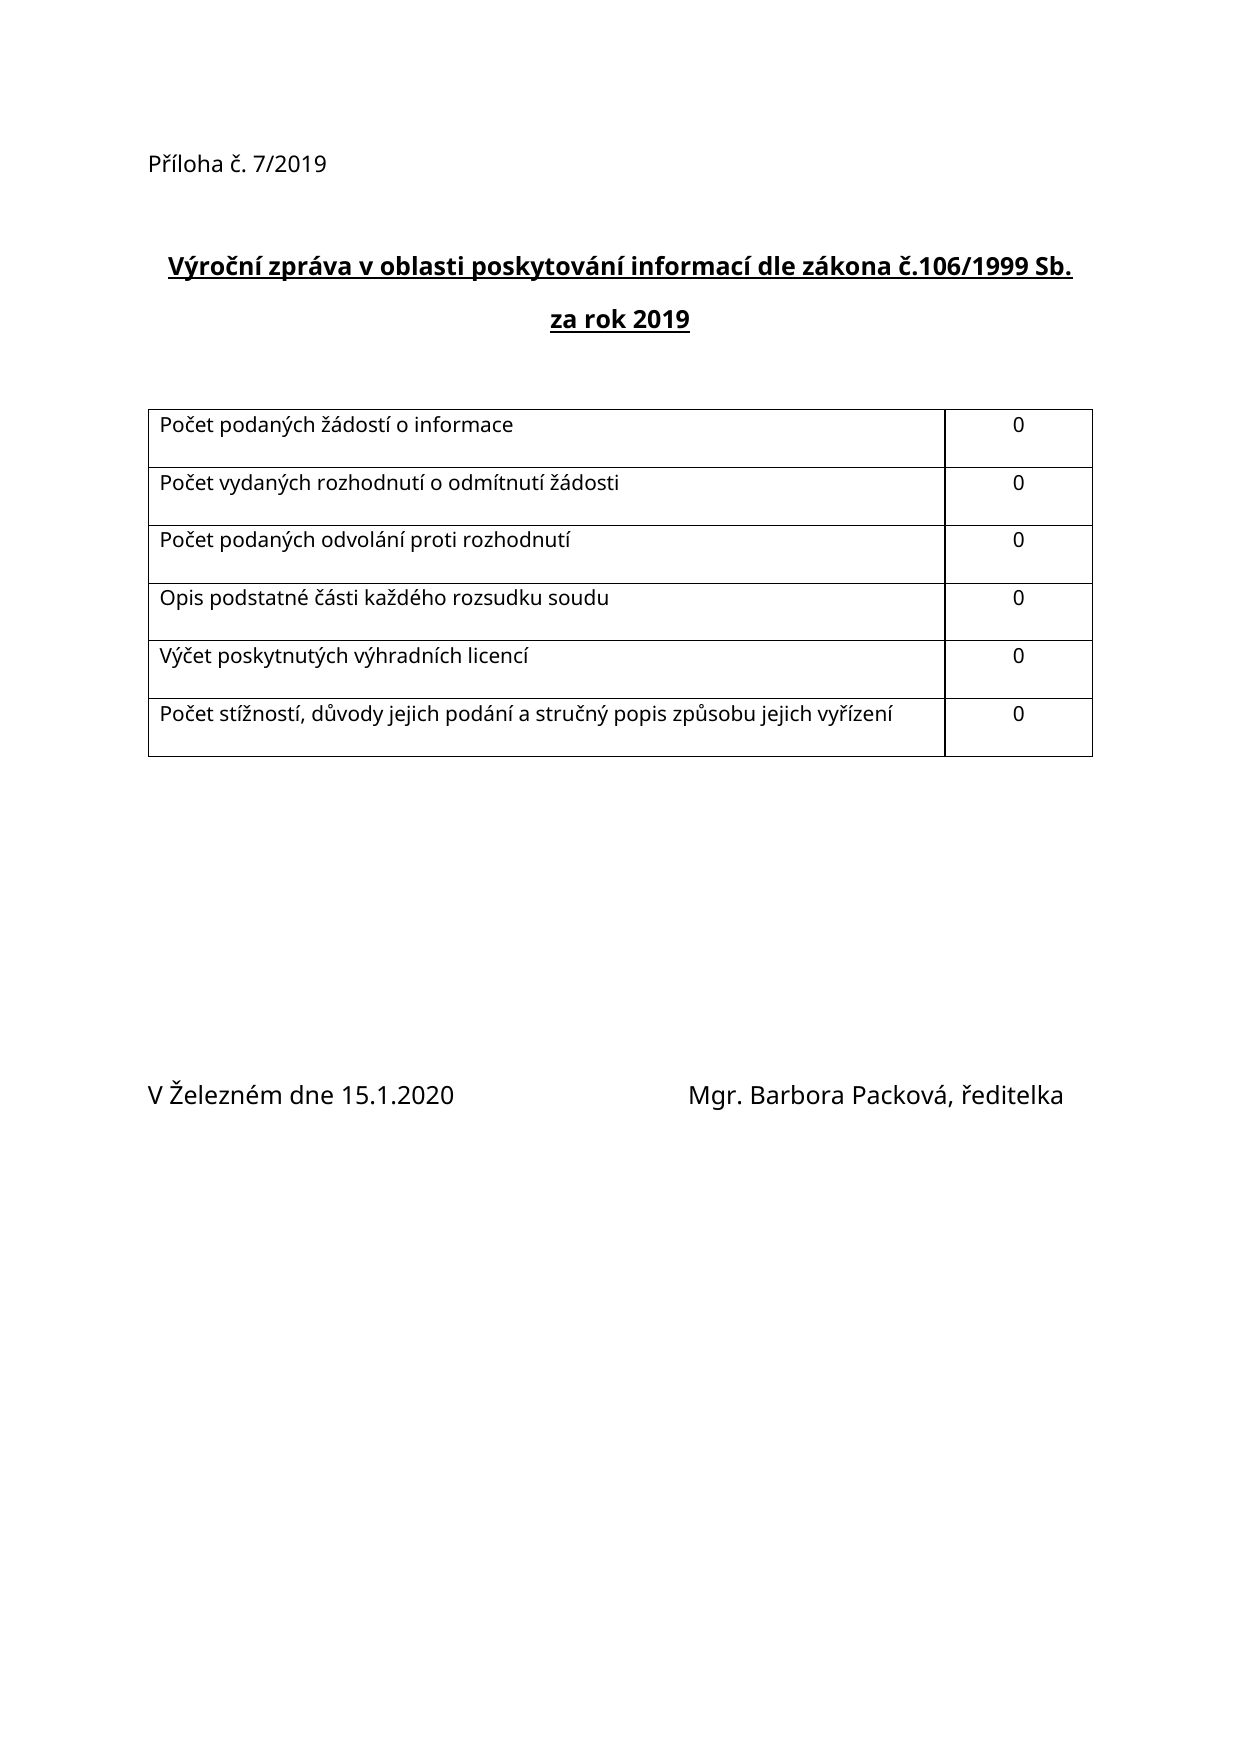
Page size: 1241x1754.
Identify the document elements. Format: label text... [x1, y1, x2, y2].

table_cell Počet vydaných rozhodnutí o odmítnutí žádosti [149, 468, 944, 524]
table_cell Výčet poskytnutých výhradních licencí [149, 641, 944, 698]
table_cell 0 [946, 584, 1092, 640]
text za rok 2019 [148, 302, 1093, 336]
table_header 0 [946, 410, 1092, 467]
table_cell Počet stížností, důvody jejich podání a stručný popis způsobu jejich vyřízení [149, 699, 944, 756]
text V Železném dne 15.1.2020 Mgr. Barbora Packová, ředitelka [148, 1078, 1093, 1112]
text Výroční zpráva v oblasti poskytování informací dle zákona č.106/1999 Sb. [148, 248, 1093, 282]
table_cell Opis podstatné části každého rozsudku soudu [149, 584, 944, 640]
table_cell 0 [946, 699, 1092, 756]
table_header Počet podaných žádostí o informace [149, 410, 944, 467]
table_cell 0 [946, 526, 1092, 582]
table_cell 0 [946, 468, 1092, 524]
text Příloha č. 7/2019 [148, 148, 1093, 179]
table_cell Počet podaných odvolání proti rozhodnutí [149, 526, 944, 582]
table_cell 0 [946, 641, 1092, 698]
